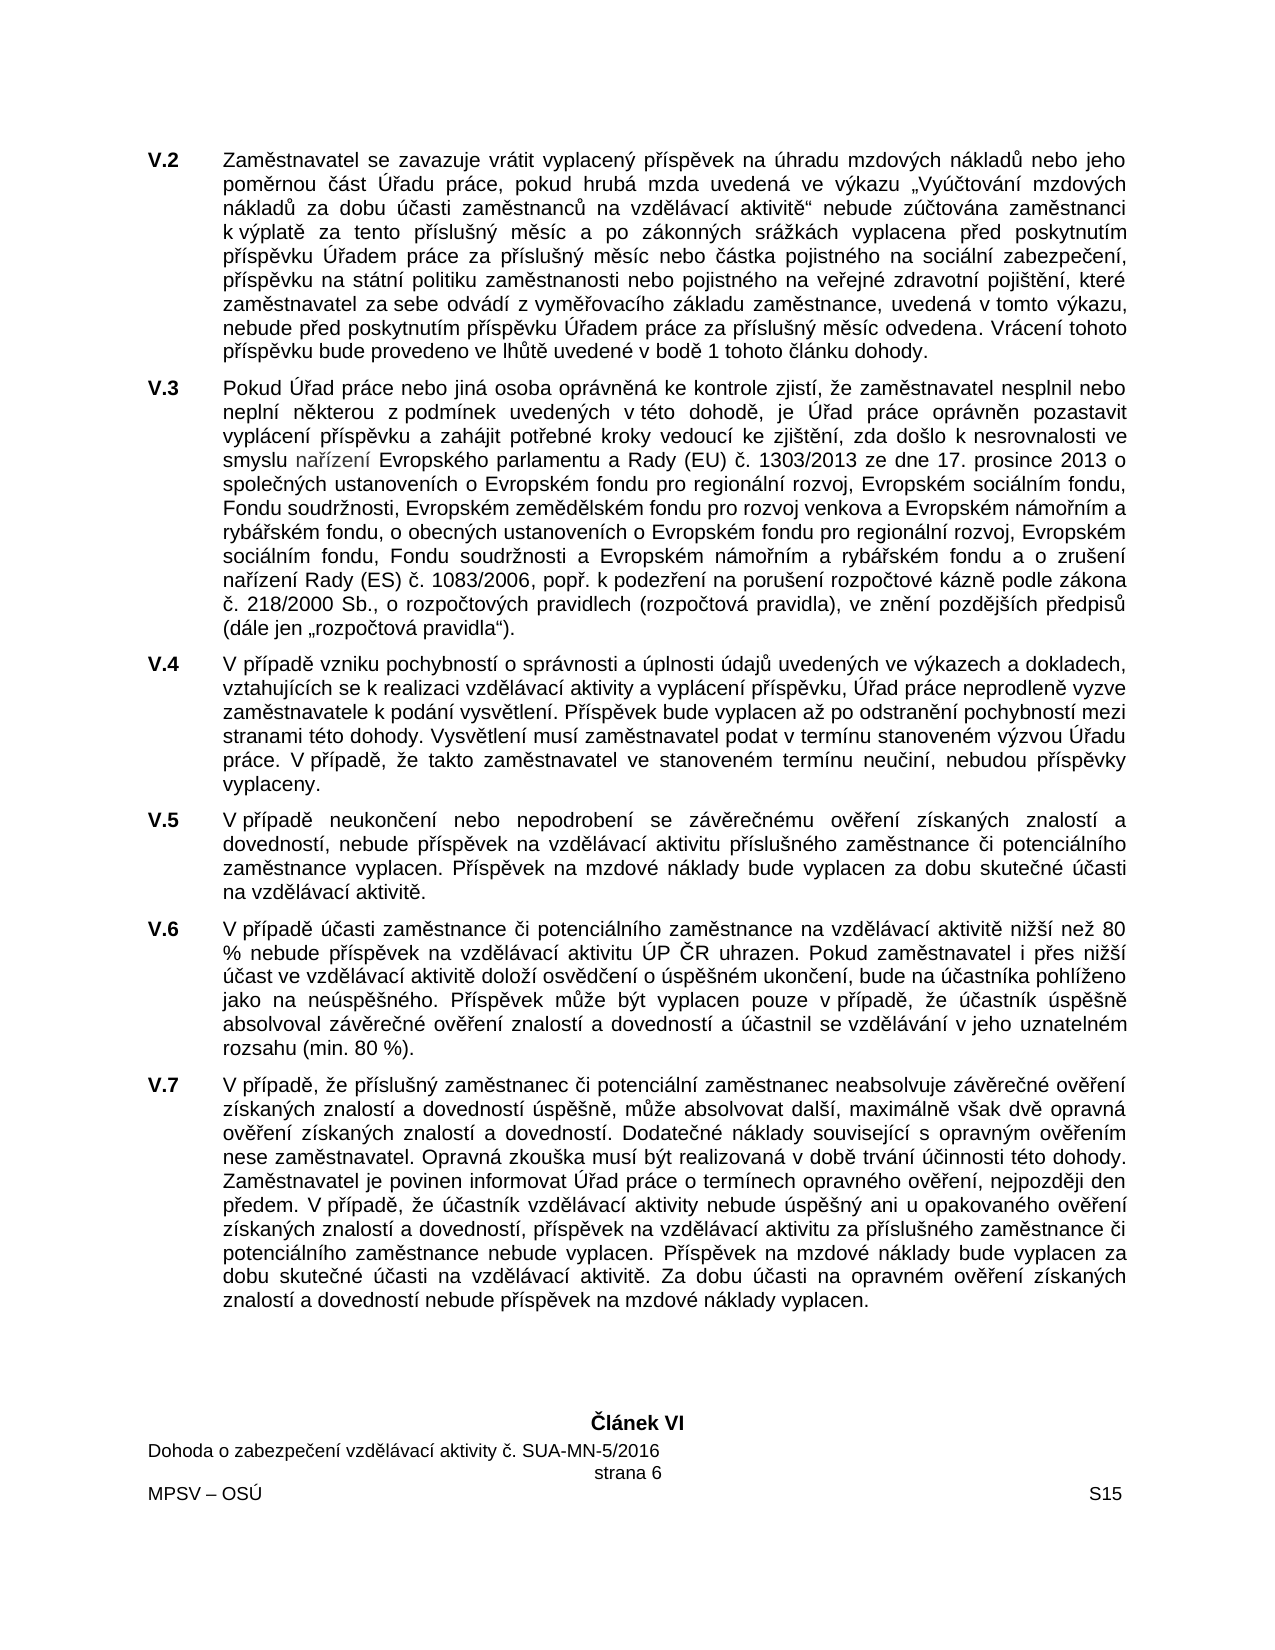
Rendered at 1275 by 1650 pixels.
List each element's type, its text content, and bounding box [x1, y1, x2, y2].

list Zaměstnavatel se zavazuje vrátit vyplacený příspěvek na úhradu mzdových nákladů nebo jeho poměrnou část Úřadu práce, pokud hrubá mzda uvedená ve výkazu „Vyúčtování mzdových nákladů za dobu účasti zaměstnanců na vzdělávací aktivitě“ nebude zúčtována zaměstnanci k výplatě za tento příslušný měsíc a po zákonných srážkách vyplacena před poskytnutím příspěvku Úřadem práce za příslušný měsíc nebo částka pojistného na sociální zabezpečení, příspěvku na státní politiku zaměstnanosti nebo pojistného na veřejné zdravotní pojištění, které zaměstnavatel za sebe odvádí z vyměřovacího základu zaměstnance, uvedená v tomto výkazu, nebude před poskytnutím příspěvku Úřadem práce za příslušný měsíc odvedena. Vrácení tohoto příspěvku bude provedeno ve lhůtě uvedené v bodě 1 tohoto článku dohody. [148, 148, 1127, 363]
list V případě vzniku pochybností o správnosti a úplnosti údajů uvedených ve výkazech a dokladech, vztahujících se k realizaci vzdělávací aktivity a vyplácení příspěvku, Úřad práce neprodleně vyzve zaměstnavatele k podání vysvětlení. Příspěvek bude vyplacen až po odstranění pochybností mezi stranami této dohody. Vysvětlení musí zaměstnavatel podat v termínu stanoveném výzvou Úřadu práce. V případě, že takto zaměstnavatel ve stanoveném termínu neučiní, nebudou příspěvky vyplaceny. [148, 652, 1127, 796]
list V případě účasti zaměstnance či potenciálního zaměstnance na vzdělávací aktivitě nižší než 80 % nebude příspěvek na vzdělávací aktivitu ÚP ČR uhrazen. Pokud zaměstnavatel i přes nižší účast ve vzdělávací aktivitě doloží osvědčení o úspěšném ukončení, bude na účastníka pohlíženo jako na neúspěšného. Příspěvek může být vyplacen pouze v případě, že účastník úspěšně absolvoval závěrečné ověření znalostí a dovedností a účastnil se vzdělávání v jeho uznatelném rozsahu (min. 80 %). [148, 916, 1127, 1060]
list Pokud Úřad práce nebo jiná osoba oprávněná ke kontrole zjistí, že zaměstnavatel nesplnil nebo neplní některou z podmínek uvedených v této dohodě, je Úřad práce oprávněn pozastavit vyplácení příspěvku a zahájit potřebné kroky vedoucí ke zjištění, zda došlo k nesrovnalosti ve smyslu nařízení Evropského parlamentu a Rady (EU) č. 1303/2013 ze dne 17. prosince 2013 o společných ustanoveních o Evropském fondu pro regionální rozvoj, Evropském sociálním fondu, Fondu soudržnosti, Evropském zemědělském fondu pro rozvoj venkova a Evropském námořním a rybářském fondu, o obecných ustanoveních o Evropském fondu pro regionální rozvoj, Evropském sociálním fondu, Fondu soudržnosti a Evropském námořním a rybářském fondu a o zrušení nařízení Rady (ES) č. 1083/2006, popř. k podezření na porušení rozpočtové kázně podle zákona č. 218/2000 Sb., o rozpočtových pravidlech (rozpočtová pravidla), ve znění pozdějších předpisů (dále jen „rozpočtová pravidla“). [148, 376, 1127, 639]
list V případě neukončení nebo nepodrobení se závěrečnému ověření získaných znalostí a dovedností, nebude příspěvek na vzdělávací aktivitu příslušného zaměstnance či potenciálního zaměstnance vyplacen. Příspěvek na mzdové náklady bude vyplacen za dobu skutečné účasti na vzdělávací aktivitě. [148, 808, 1127, 904]
list V případě, že příslušný zaměstnanec či potenciální zaměstnanec neabsolvuje závěrečné ověření získaných znalostí a dovedností úspěšně, může absolvovat další, maximálně však dvě opravná ověření získaných znalostí a dovedností. Dodatečné náklady související s opravným ověřením nese zaměstnavatel. Opravná zkouška musí být realizovaná v době trvání účinnosti této dohody. Zaměstnavatel je povinen informovat Úřad práce o termínech opravného ověření, nejpozději den předem. V případě, že účastník vzdělávací aktivity nebude úspěšný ani u opakovaného ověření získaných znalostí a dovedností, příspěvek na vzdělávací aktivitu za příslušného zaměstnance či potenciálního zaměstnance nebude vyplacen. Příspěvek na mzdové náklady bude vyplacen za dobu skutečné účasti na vzdělávací aktivitě. Za dobu účasti na opravném ověření získaných znalostí a dovedností nebude příspěvek na mzdové náklady vyplacen. [148, 1073, 1127, 1312]
text Článek VI [148, 1411, 1127, 1435]
